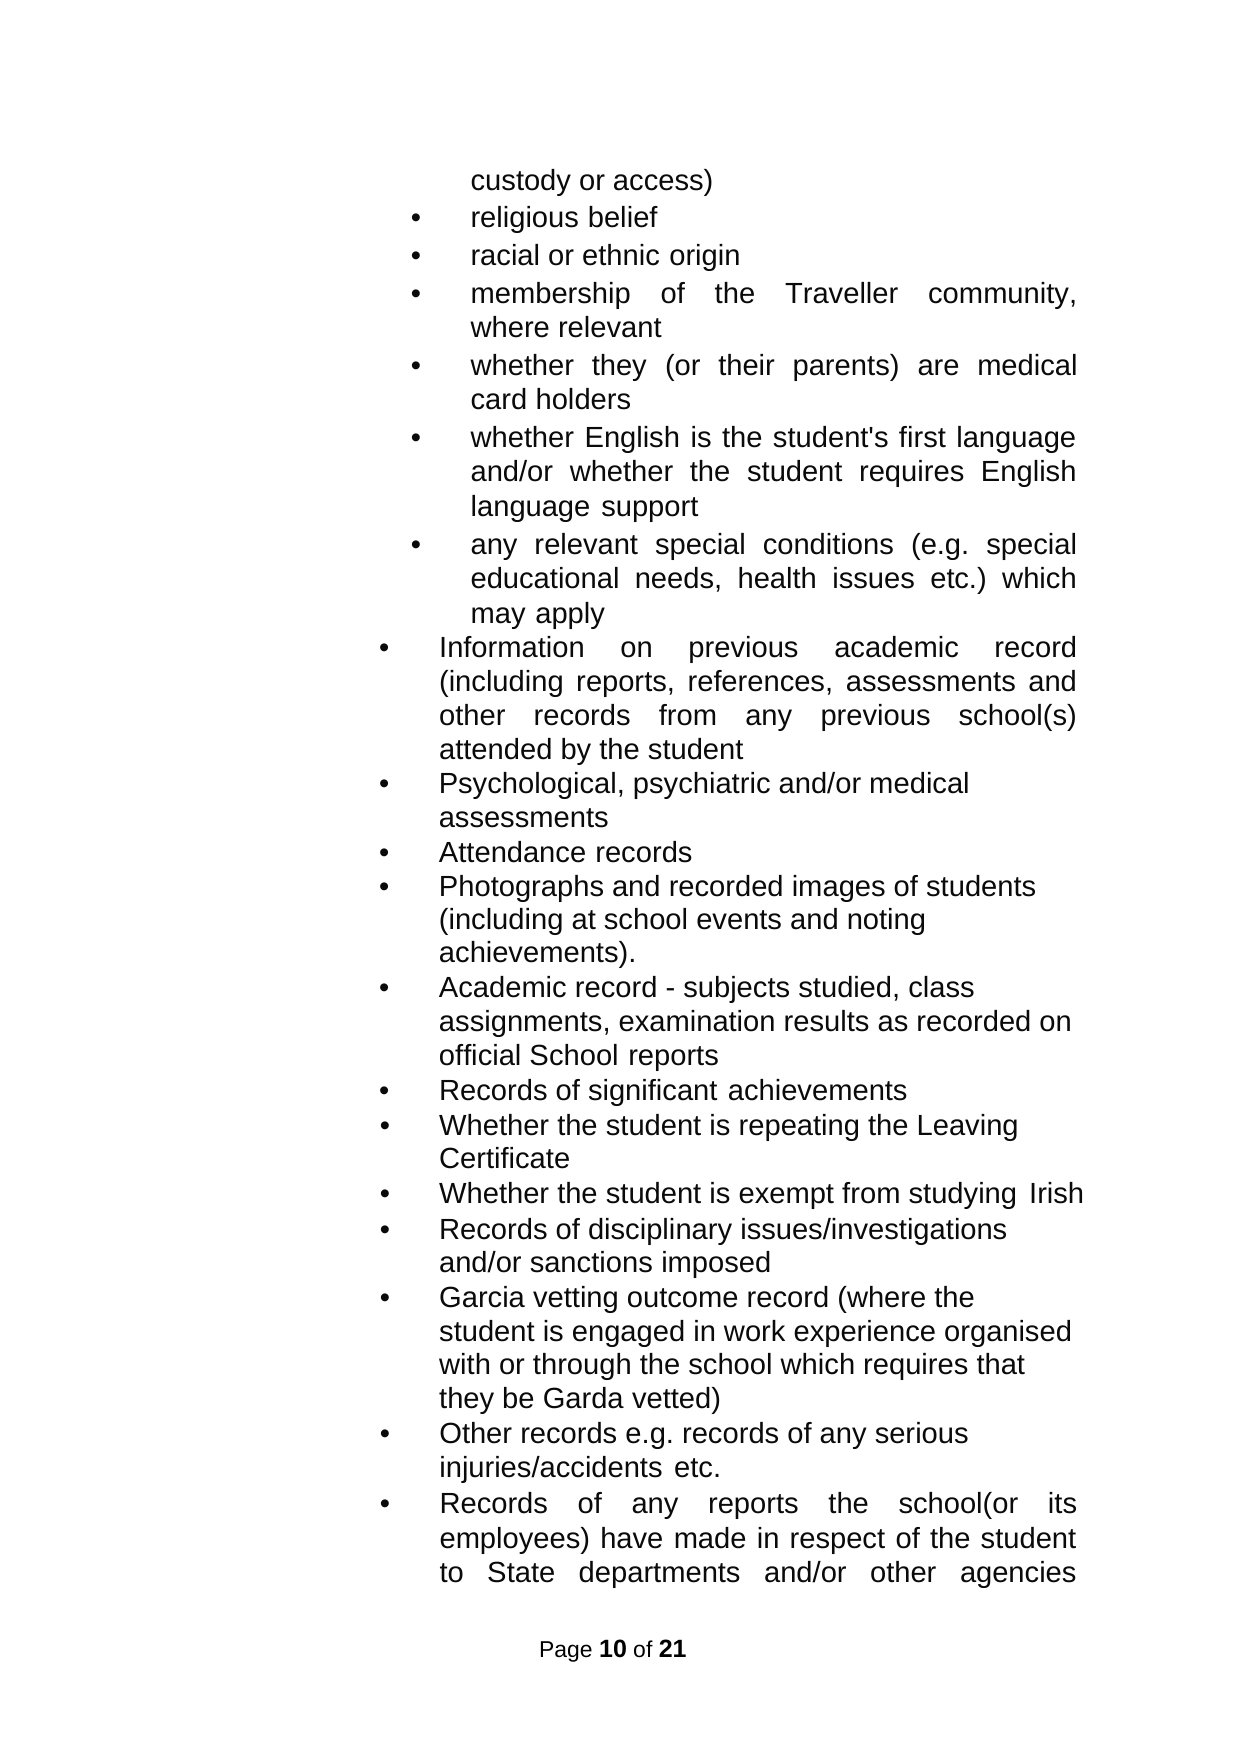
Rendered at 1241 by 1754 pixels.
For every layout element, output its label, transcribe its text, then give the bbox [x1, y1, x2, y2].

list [411, 162, 1078, 196]
list Whether the student is repeating the Leaving Certificate [379, 1108, 1092, 1175]
list any relevant special conditions (e.g. special educational needs, health issues etc.) which may apply [411, 527, 1078, 629]
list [379, 1486, 1078, 1589]
list racial or ethnic origin [411, 238, 1078, 271]
list Other records e.g. records of any serious injuries/accidents etc. [379, 1416, 1092, 1483]
list membership of the Traveller community, where relevant [411, 276, 1078, 344]
list Records of significant achievements [379, 1073, 1092, 1107]
list Information on previous academic record (including reports, references, assessments and other records from any previous school(s) attended by the student [379, 630, 1078, 765]
list whether English is the student's first language and/or whether the student requires English language support [411, 420, 1078, 522]
list Photographs and recorded images of students (including at school events and noting achievements). [379, 870, 1078, 969]
list Attendance records [379, 835, 1092, 869]
list Psychological, psychiatric and/or medical assessments [379, 766, 1092, 833]
list Garcia vetting outcome record (where the student is engaged in work experience organised with or through the school which requires that they be Garda vetted) [379, 1280, 1078, 1414]
list religious belief [411, 200, 1078, 234]
list Whether the student is exempt from studying Irish [379, 1177, 1092, 1210]
list Records of disciplinary issues/investigations and/or sanctions imposed [379, 1212, 1092, 1279]
list whether they (or their parents) are medical card holders [411, 348, 1078, 416]
list Academic record - subjects studied, class assignments, examination results as recorded on official School reports [379, 971, 1078, 1072]
